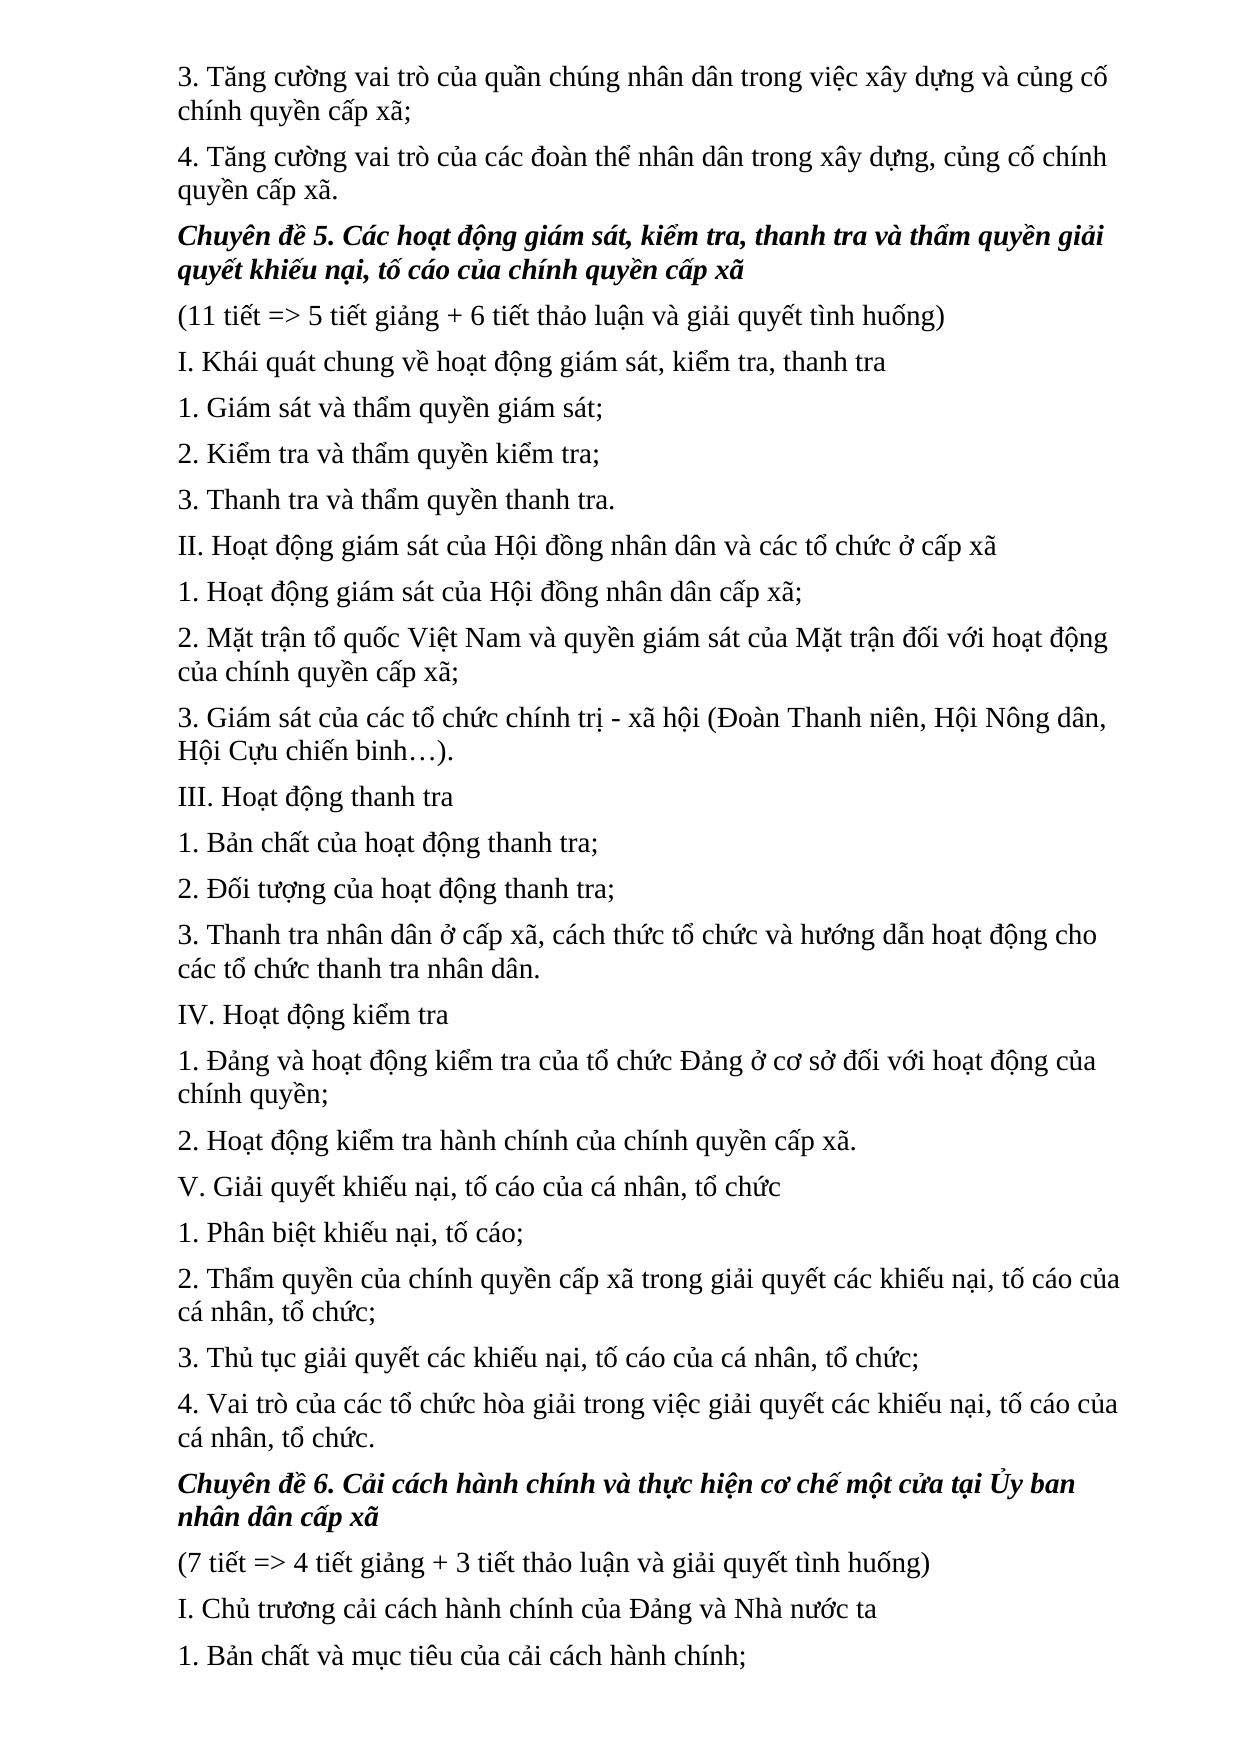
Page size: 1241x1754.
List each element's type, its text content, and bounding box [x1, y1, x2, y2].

text IV. Hoạt động kiểm tra [177, 997, 1122, 1031]
text 3. Tăng cường vai trò của quần chúng nhân dân trong việc xây dựng và củng cố chính quyền cấp xã; [177, 59, 1122, 126]
text I. Khái quát chung về hoạt động giám sát, kiểm tra, thanh tra [177, 344, 1122, 377]
text III. Hoạt động thanh tra [177, 779, 1122, 813]
text 4. Tăng cường vai trò của các đoàn thể nhân dân trong xây dựng, củng cố chính quyền cấp xã. [177, 139, 1122, 206]
text II. Hoạt động giám sát của Hội đồng nhân dân và các tổ chức ở cấp xã [177, 528, 1122, 562]
text 3. Thanh tra và thẩm quyền thanh tra. [177, 482, 1122, 516]
text 1. Giám sát và thẩm quyền giám sát; [177, 390, 1122, 423]
text V. Giải quyết khiếu nại, tố cáo của cá nhân, tổ chức [177, 1169, 1122, 1202]
text 1. Hoạt động giám sát của Hội đồng nhân dân cấp xã; [177, 574, 1122, 608]
text 1. Bản chất và mục tiêu của cải cách hành chính; [177, 1638, 1122, 1671]
text 3. Thanh tra nhân dân ở cấp xã, cách thức tổ chức và hướng dẫn hoạt động cho các tổ chức thanh tra nhân dân. [177, 917, 1122, 984]
text I. Chủ trương cải cách hành chính của Đảng và Nhà nước ta [177, 1592, 1122, 1625]
text 2. Thẩm quyền của chính quyền cấp xã trong giải quyết các khiếu nại, tố cáo của cá nhân, tổ chức; [177, 1261, 1122, 1328]
text 3. Giám sát của các tổ chức chính trị - xã hội (Đoàn Thanh niên, Hội Nông dân, Hội Cựu chiến binh…). [177, 700, 1122, 767]
text 4. Vai trò của các tổ chức hòa giải trong việc giải quyết các khiếu nại, tố cáo của cá nhân, tổ chức. [177, 1386, 1122, 1453]
text 2. Hoạt động kiểm tra hành chính của chính quyền cấp xã. [177, 1123, 1122, 1156]
text 1. Đảng và hoạt động kiểm tra của tổ chức Đảng ở cơ sở đối với hoạt động của chính quyền; [177, 1043, 1122, 1110]
text 2. Mặt trận tổ quốc Việt Nam và quyền giám sát của Mặt trận đối với hoạt động của chính quyền cấp xã; [177, 620, 1122, 687]
text 1. Bản chất của hoạt động thanh tra; [177, 825, 1122, 859]
text 2. Đối tượng của hoạt động thanh tra; [177, 871, 1122, 905]
text Chuyên đề 6. Cải cách hành chính và thực hiện cơ chế một cửa tại Ủy ban nhân dân cấp xã [177, 1466, 1122, 1533]
text 2. Kiểm tra và thẩm quyền kiểm tra; [177, 436, 1122, 469]
text 3. Thủ tục giải quyết các khiếu nại, tố cáo của cá nhân, tổ chức; [177, 1340, 1122, 1374]
text 1. Phân biệt khiếu nại, tố cáo; [177, 1215, 1122, 1248]
text (7 tiết => 4 tiết giảng + 3 tiết thảo luận và giải quyết tình huống) [177, 1546, 1122, 1579]
text Chuyên đề 5. Các hoạt động giám sát, kiểm tra, thanh tra và thẩm quyền giải quyết khiếu nại, tố cáo của chính quyền cấp xã [177, 218, 1122, 285]
text (11 tiết => 5 tiết giảng + 6 tiết thảo luận và giải quyết tình huống) [177, 298, 1122, 331]
